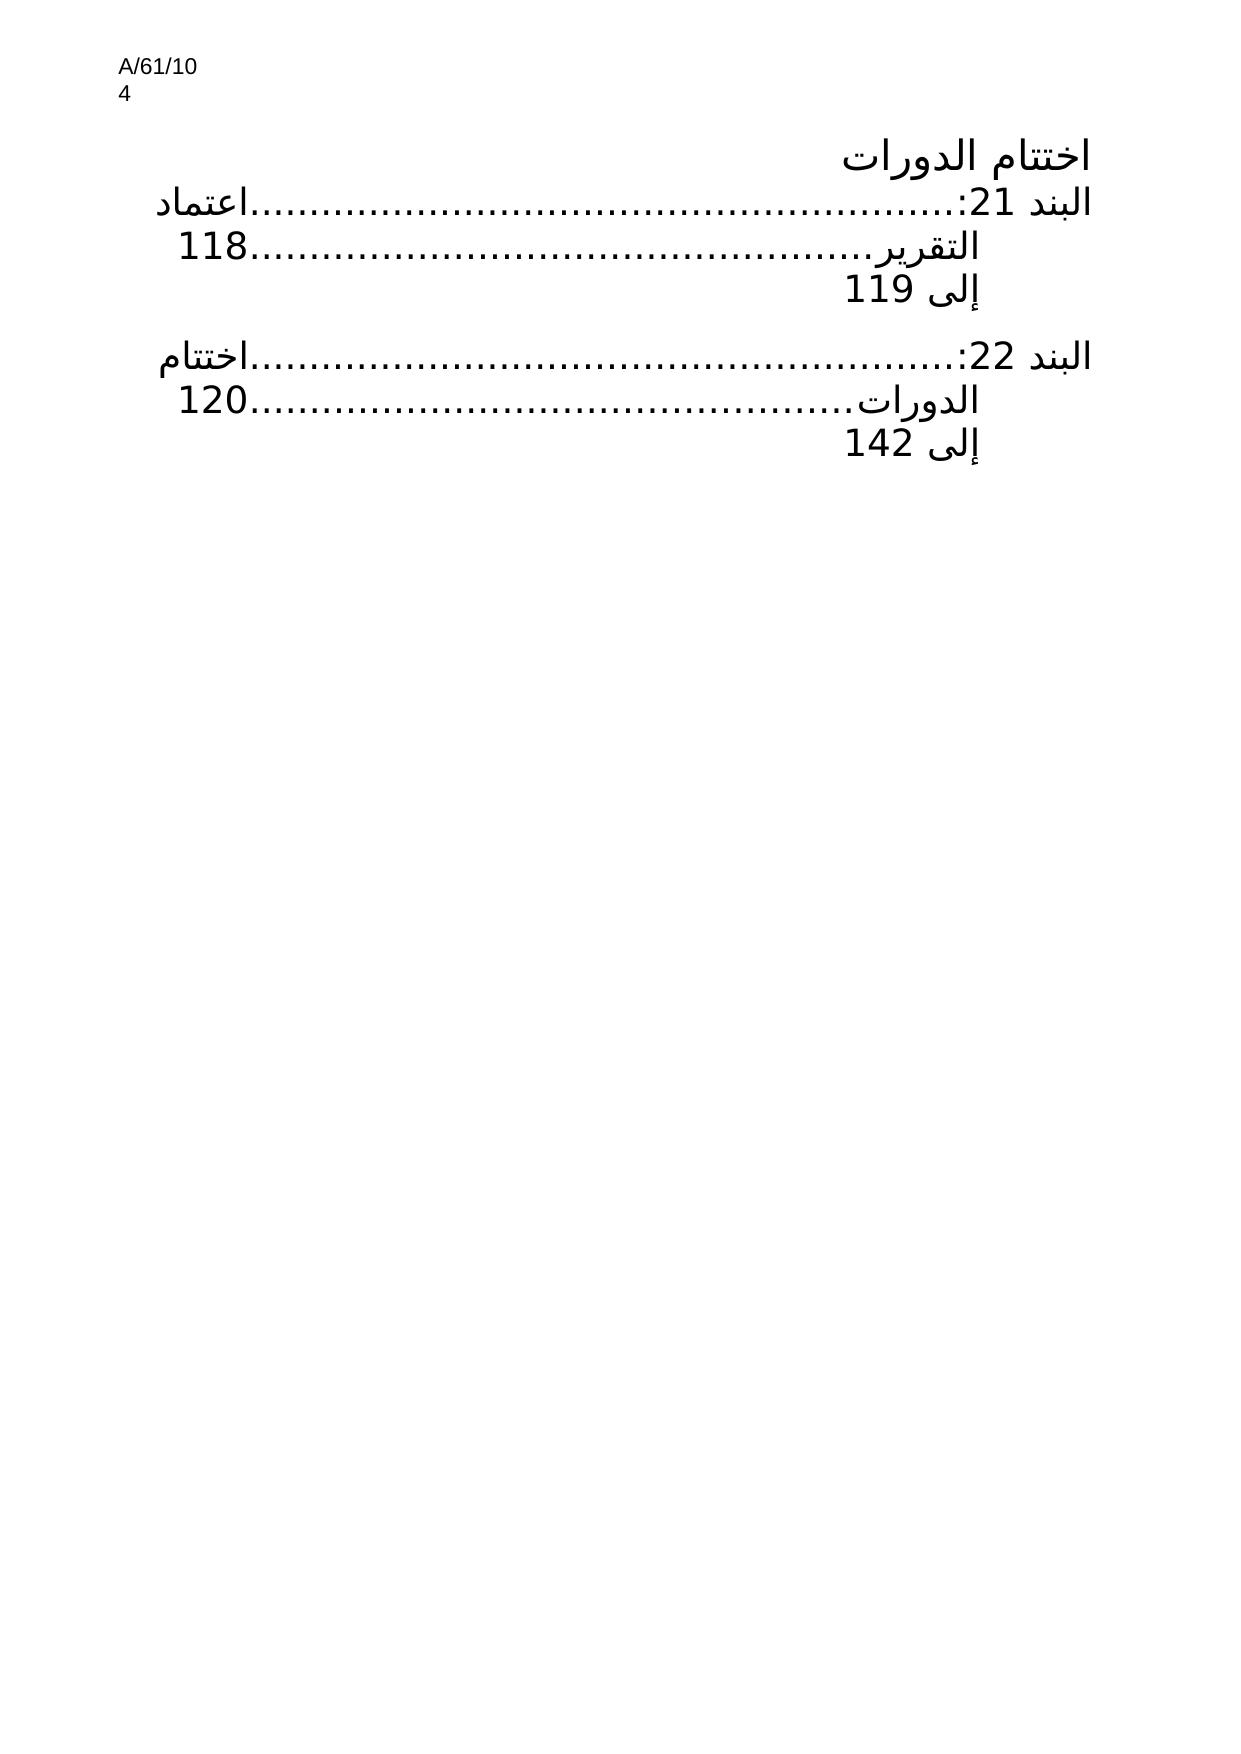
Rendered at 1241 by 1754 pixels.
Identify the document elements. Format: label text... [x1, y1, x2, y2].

text البند 21: اعتماد التقرير 118 إلى 119 [118, 181, 1092, 312]
text البند 22: اختتام الدورات 120 إلى 142 [118, 334, 1092, 466]
text اختتام الدورات [118, 132, 1092, 181]
